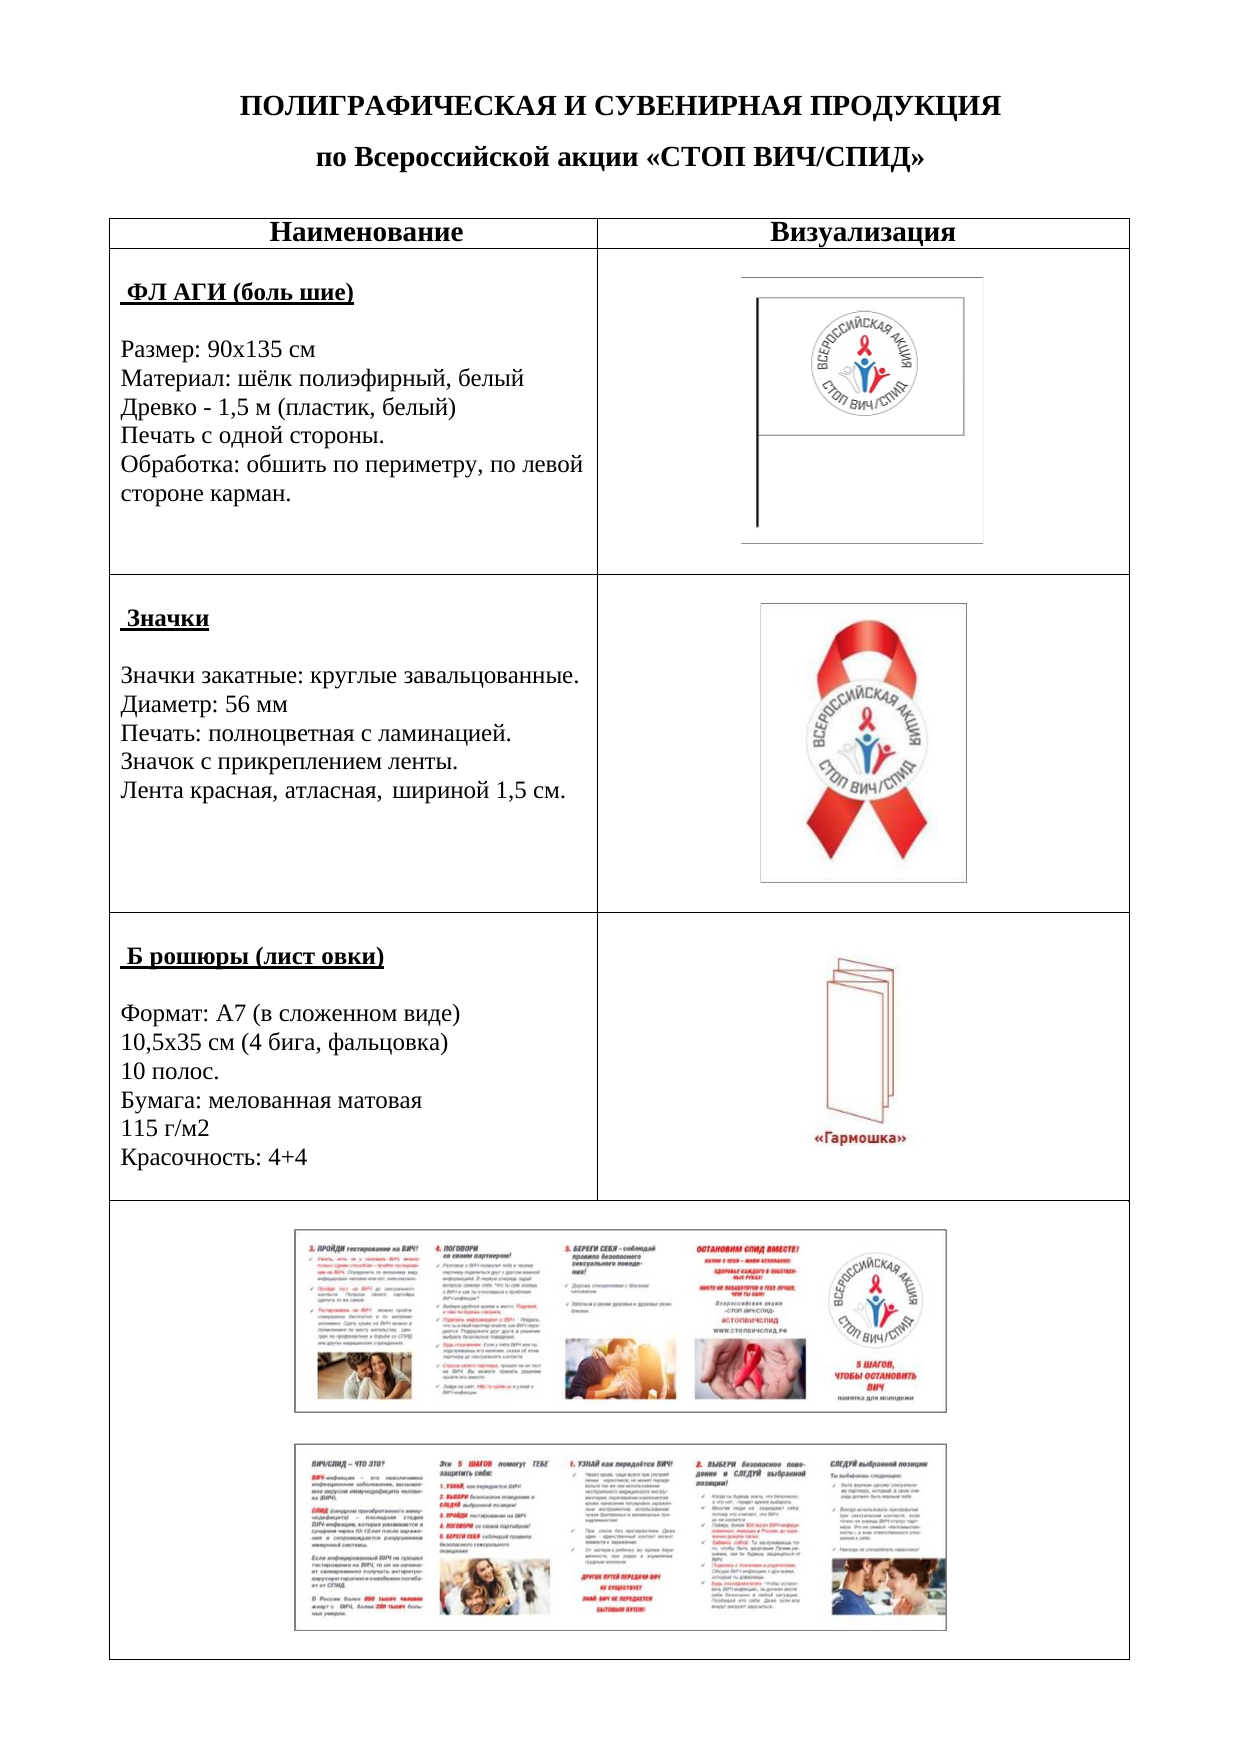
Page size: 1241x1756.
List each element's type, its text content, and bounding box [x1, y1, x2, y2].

table_cell [598, 913, 1129, 1200]
text ПОЛИГРАФИЧЕСКАЯ И СУВЕНИРНАЯ ПРОДУКЦИЯ [100, 88, 1141, 122]
text по Всероссийской акции «СТОП ВИЧ/СПИД» [100, 139, 1141, 172]
picture [741, 277, 984, 544]
picture [801, 941, 923, 1146]
table_cell Значки Значки закатные: круглые завальцованные. Диаметр: 56 мм Печать: полноцветная с ламинацией. Значок с прикреплением ленты. Лента красная, атласная, шириной 1,5 см. [110, 575, 597, 912]
picture [760, 603, 967, 883]
table_header Визуализация [598, 219, 1129, 248]
table_header Наименование [110, 219, 597, 248]
table_cell ФЛ АГИ (боль шие) Размер: 90х135 см Материал: шёлк полиэфирный, белый Древко - 1,5 м (пластик, белый) Печать с одной стороны. Обработка: обшить по периметру, по левой стороне карман. [110, 249, 597, 573]
table_cell [598, 249, 1129, 573]
table_cell [598, 575, 1129, 912]
picture [110, 1201, 1129, 1659]
table_cell Б рошюры (лист овки) Формат: А7 (в сложенном виде) 10,5х35 см (4 бига, фальцовка) 10 полос. Бумага: мелованная матовая 115 г/м2 Красочность: 4+4 [110, 913, 597, 1200]
